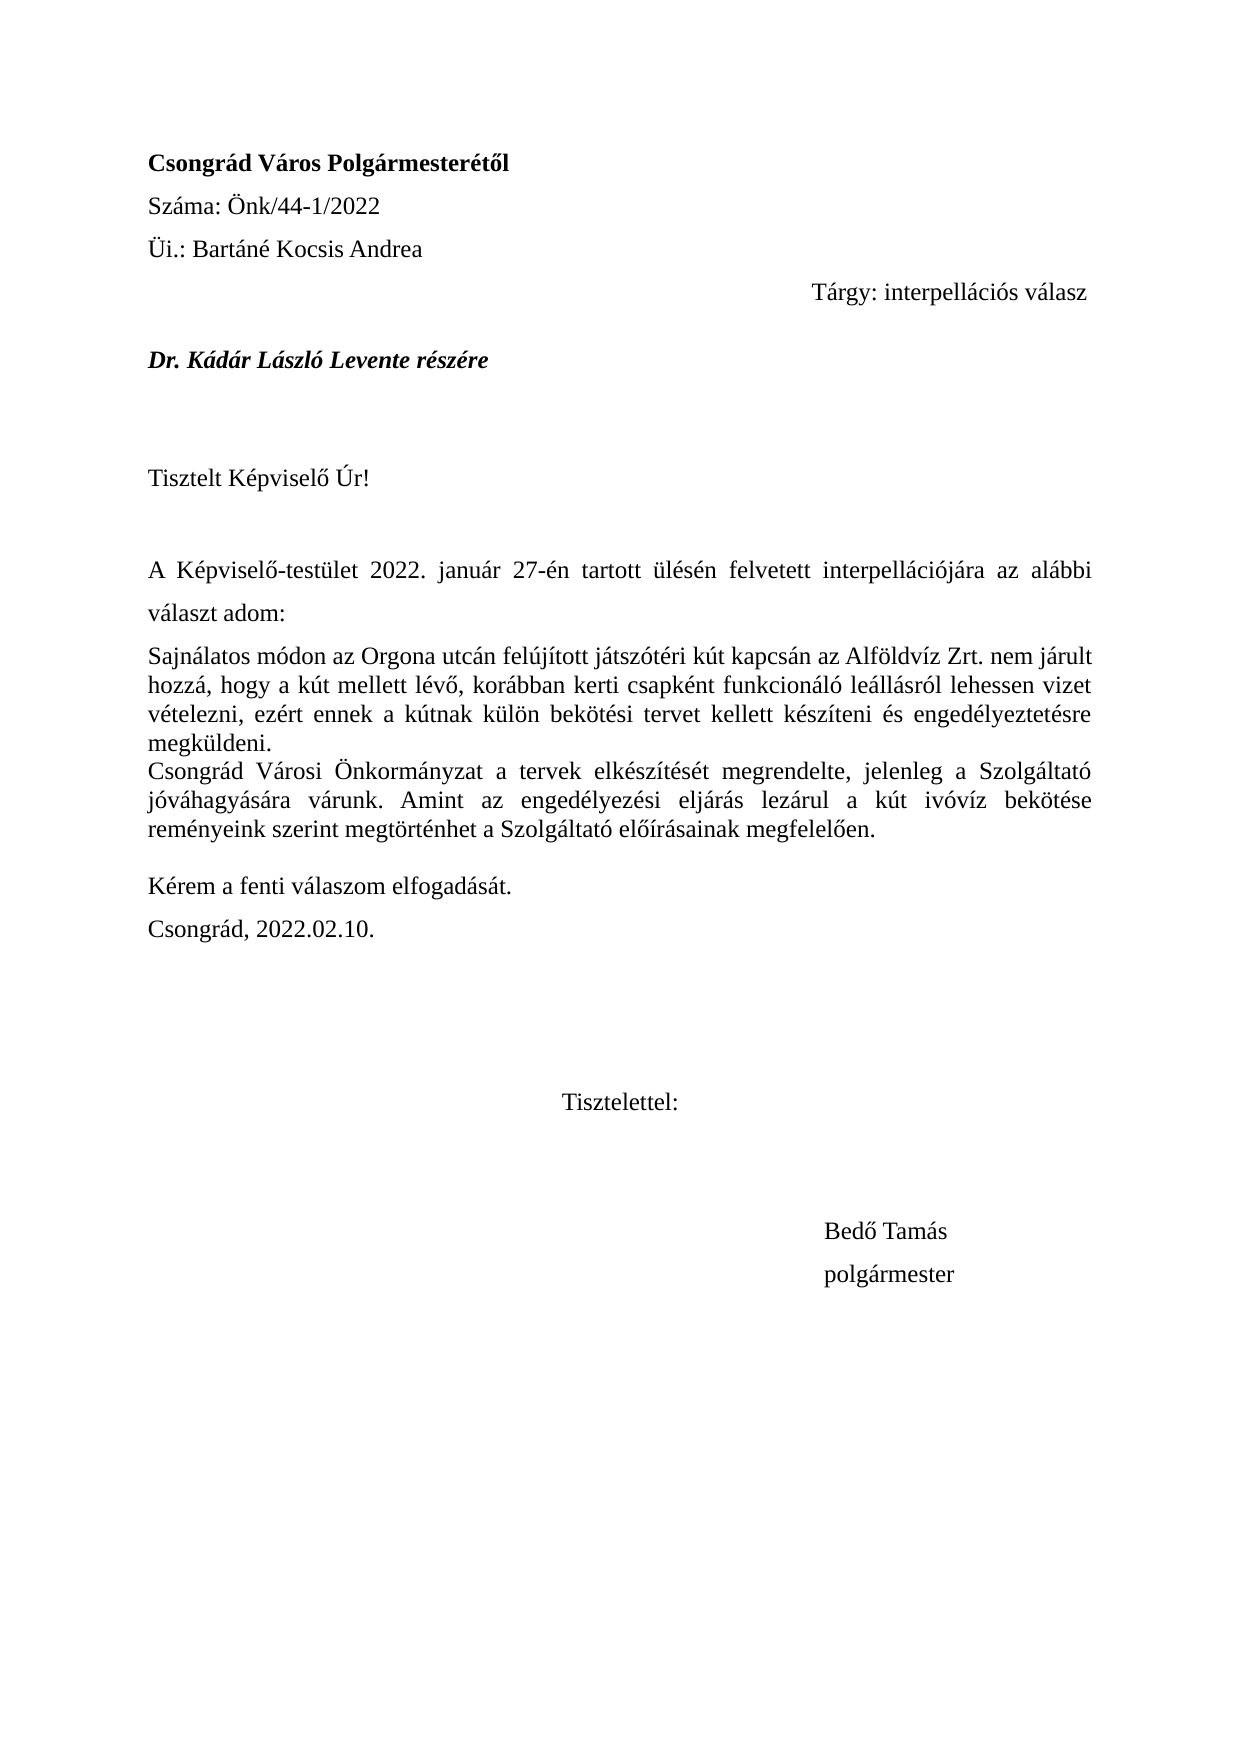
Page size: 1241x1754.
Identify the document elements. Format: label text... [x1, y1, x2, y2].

subtitle Dr. Kádár László Levente részére [148, 345, 1093, 374]
text Kérem a fenti válaszom elfogadását. [148, 871, 1093, 900]
text polgármester [148, 1259, 1093, 1288]
subtitle Tisztelt Képviselő Úr! [148, 463, 1093, 491]
text Tisztelettel: [148, 1087, 1093, 1116]
text Csongrád Város Polgármesterétől [148, 148, 1093, 176]
text Csongrád Városi Önkormányzat a tervek elkészítését megrendelte, jelenleg a Szolgáltató jóváhagyására várunk. Amint az engedélyezési eljárás lezárul a kút ivóvíz bekötése reményeink szerint megtörténhet a Szolgáltató előírásainak megfelelően. [148, 756, 1093, 843]
text Üi.: Bartáné Kocsis Andrea [148, 234, 1093, 263]
text Száma: Önk/44-1/2022 [148, 191, 1093, 219]
text Sajnálatos módon az Orgona utcán felújított játszótéri kút kapcsán az Alföldvíz Zrt. nem járult hozzá, hogy a kút mellett lévő, korábban kerti csapként funkcionáló leállásról lehessen vizet vételezni, ezért ennek a kútnak külön bekötési tervet kellett készíteni és engedélyeztetésre megküldeni. [148, 641, 1093, 756]
text Tárgy: interpellációs válasz [148, 277, 1093, 306]
text A Képviselő-testület 2022. január 27-én tartott ülésén felvetett interpellációjára az alábbi választ adom: [148, 555, 1093, 627]
text Bedő Tamás [148, 1216, 1093, 1245]
text Csongrád, 2022.02.10. [148, 914, 1093, 943]
